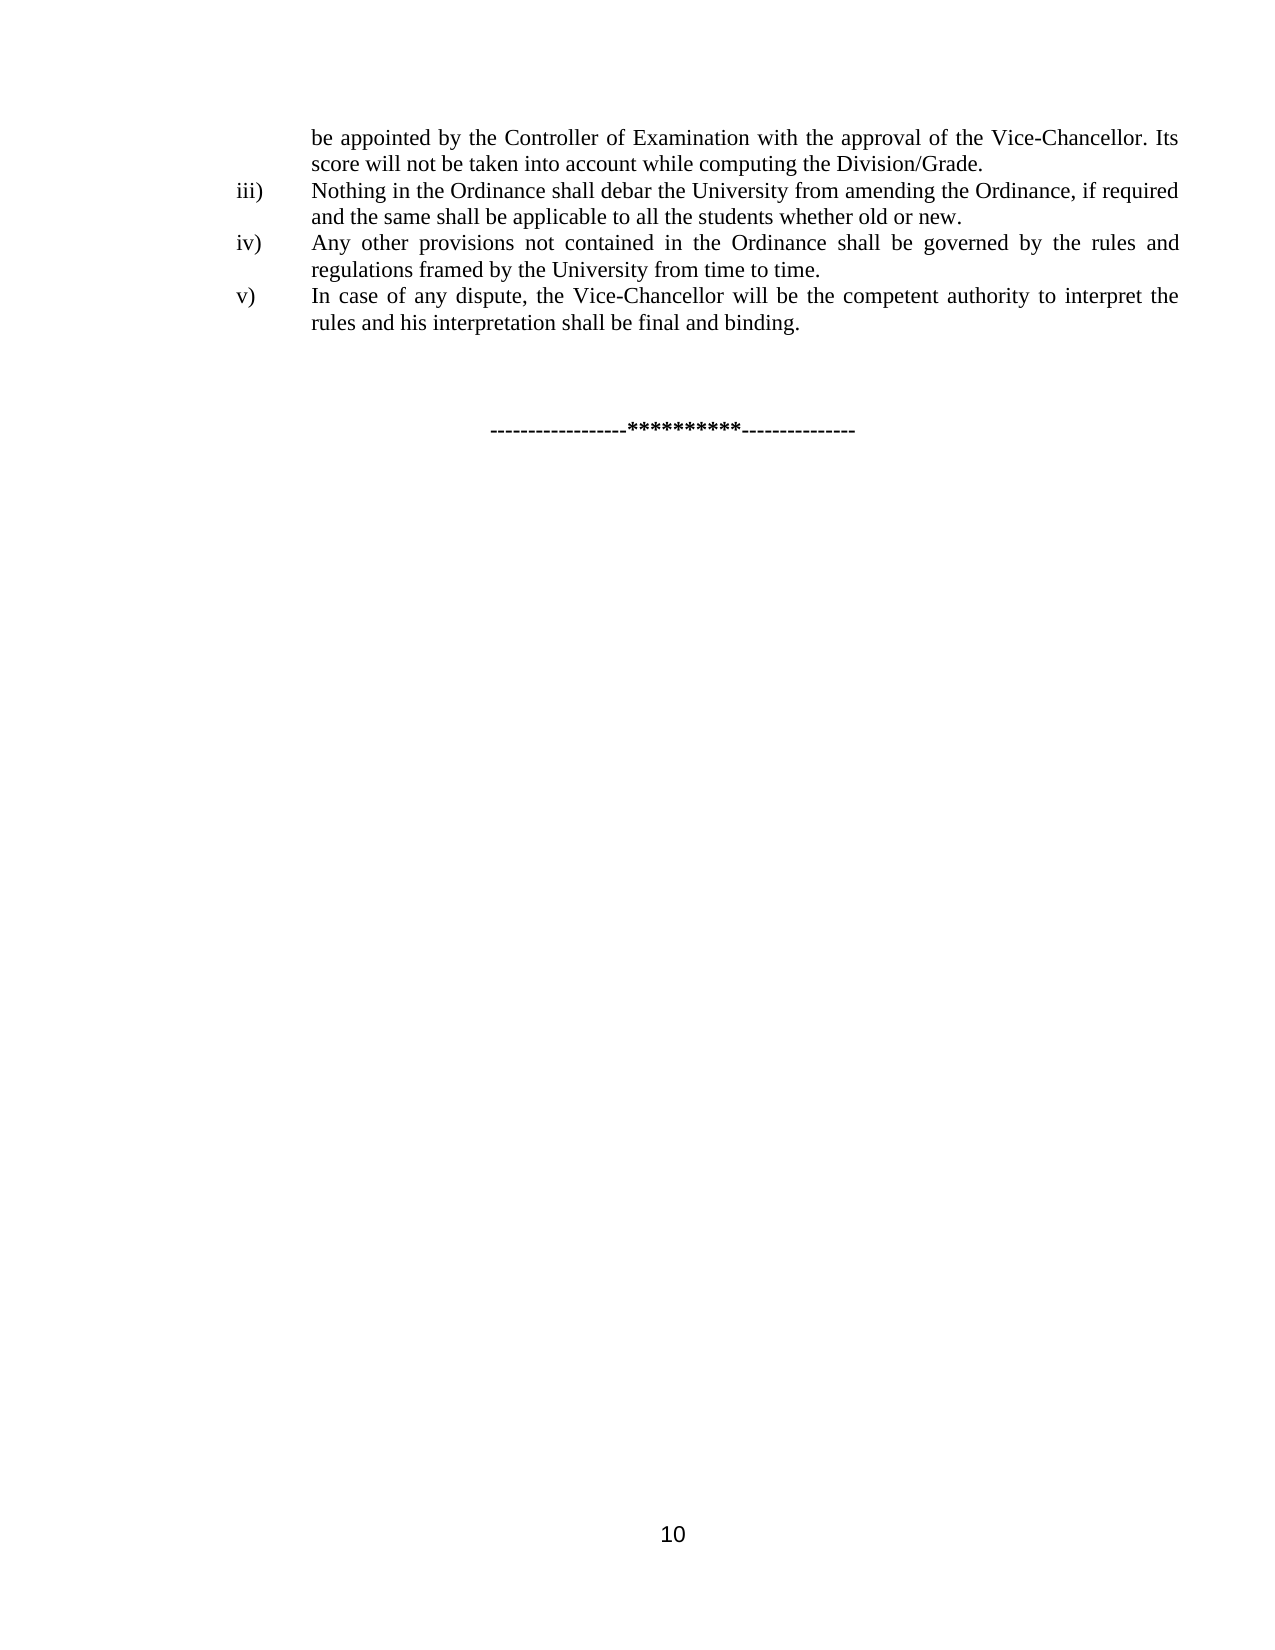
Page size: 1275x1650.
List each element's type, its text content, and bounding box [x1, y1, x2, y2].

list Any other provisions not contained in the Ordinance shall be governed by the rules and regulations framed by the University from time to time. [236, 229, 1181, 282]
list In case of any dispute, the Vice-Chancellor will be the competent authority to interpret the rules and his interpretation shall be final and binding. [236, 282, 1181, 335]
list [236, 124, 1181, 177]
text ------------------**********--------------- [165, 416, 1181, 443]
list Nothing in the Ordinance shall debar the University from amending the Ordinance, if required and the same shall be applicable to all the students whether old or new. [236, 177, 1181, 229]
